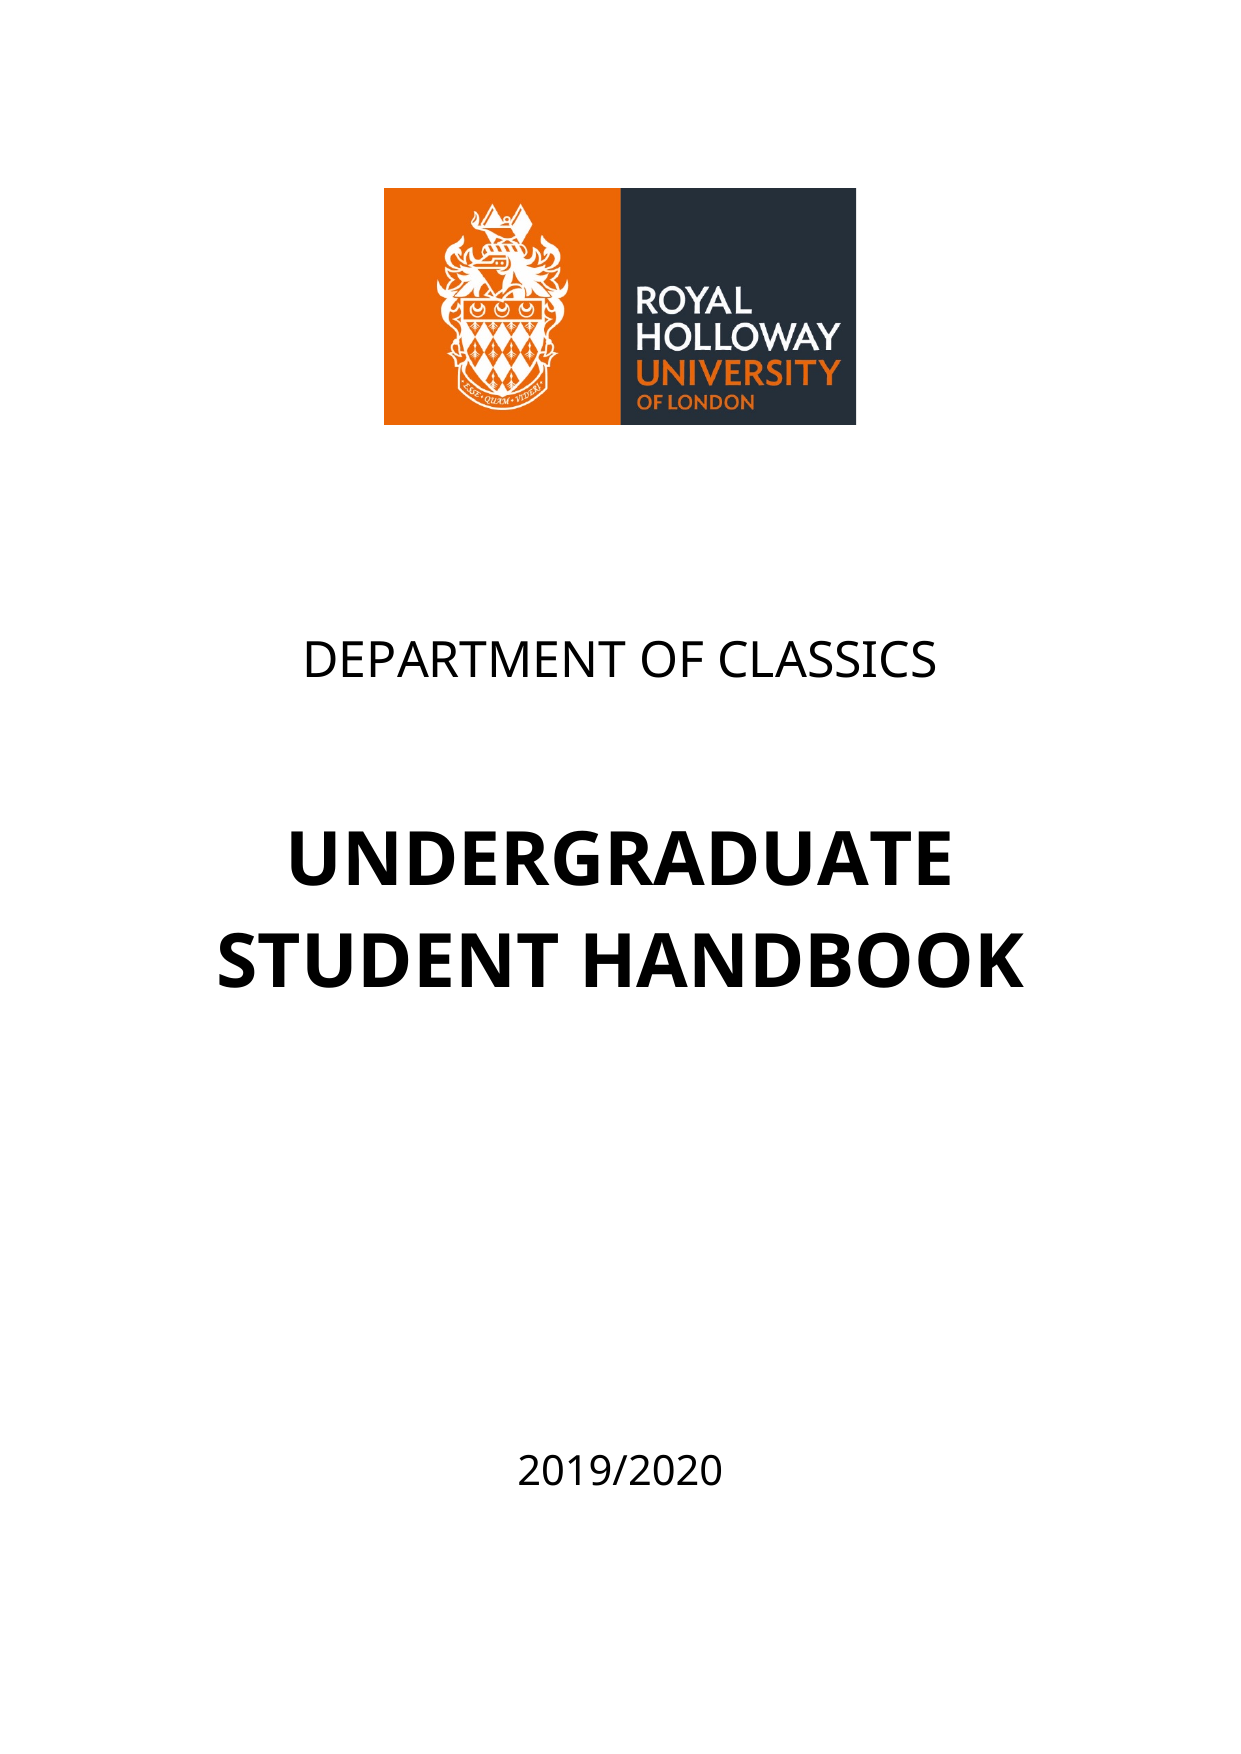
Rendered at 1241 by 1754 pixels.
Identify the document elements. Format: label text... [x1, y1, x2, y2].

text DEPARTMENT OF CLASSICS [75, 624, 1165, 692]
text 2019/2020 [75, 1441, 1165, 1498]
text STUDENT HANDBOOK [75, 908, 1165, 1010]
picture [384, 188, 857, 425]
text UNDERGRADUATE [75, 805, 1165, 908]
